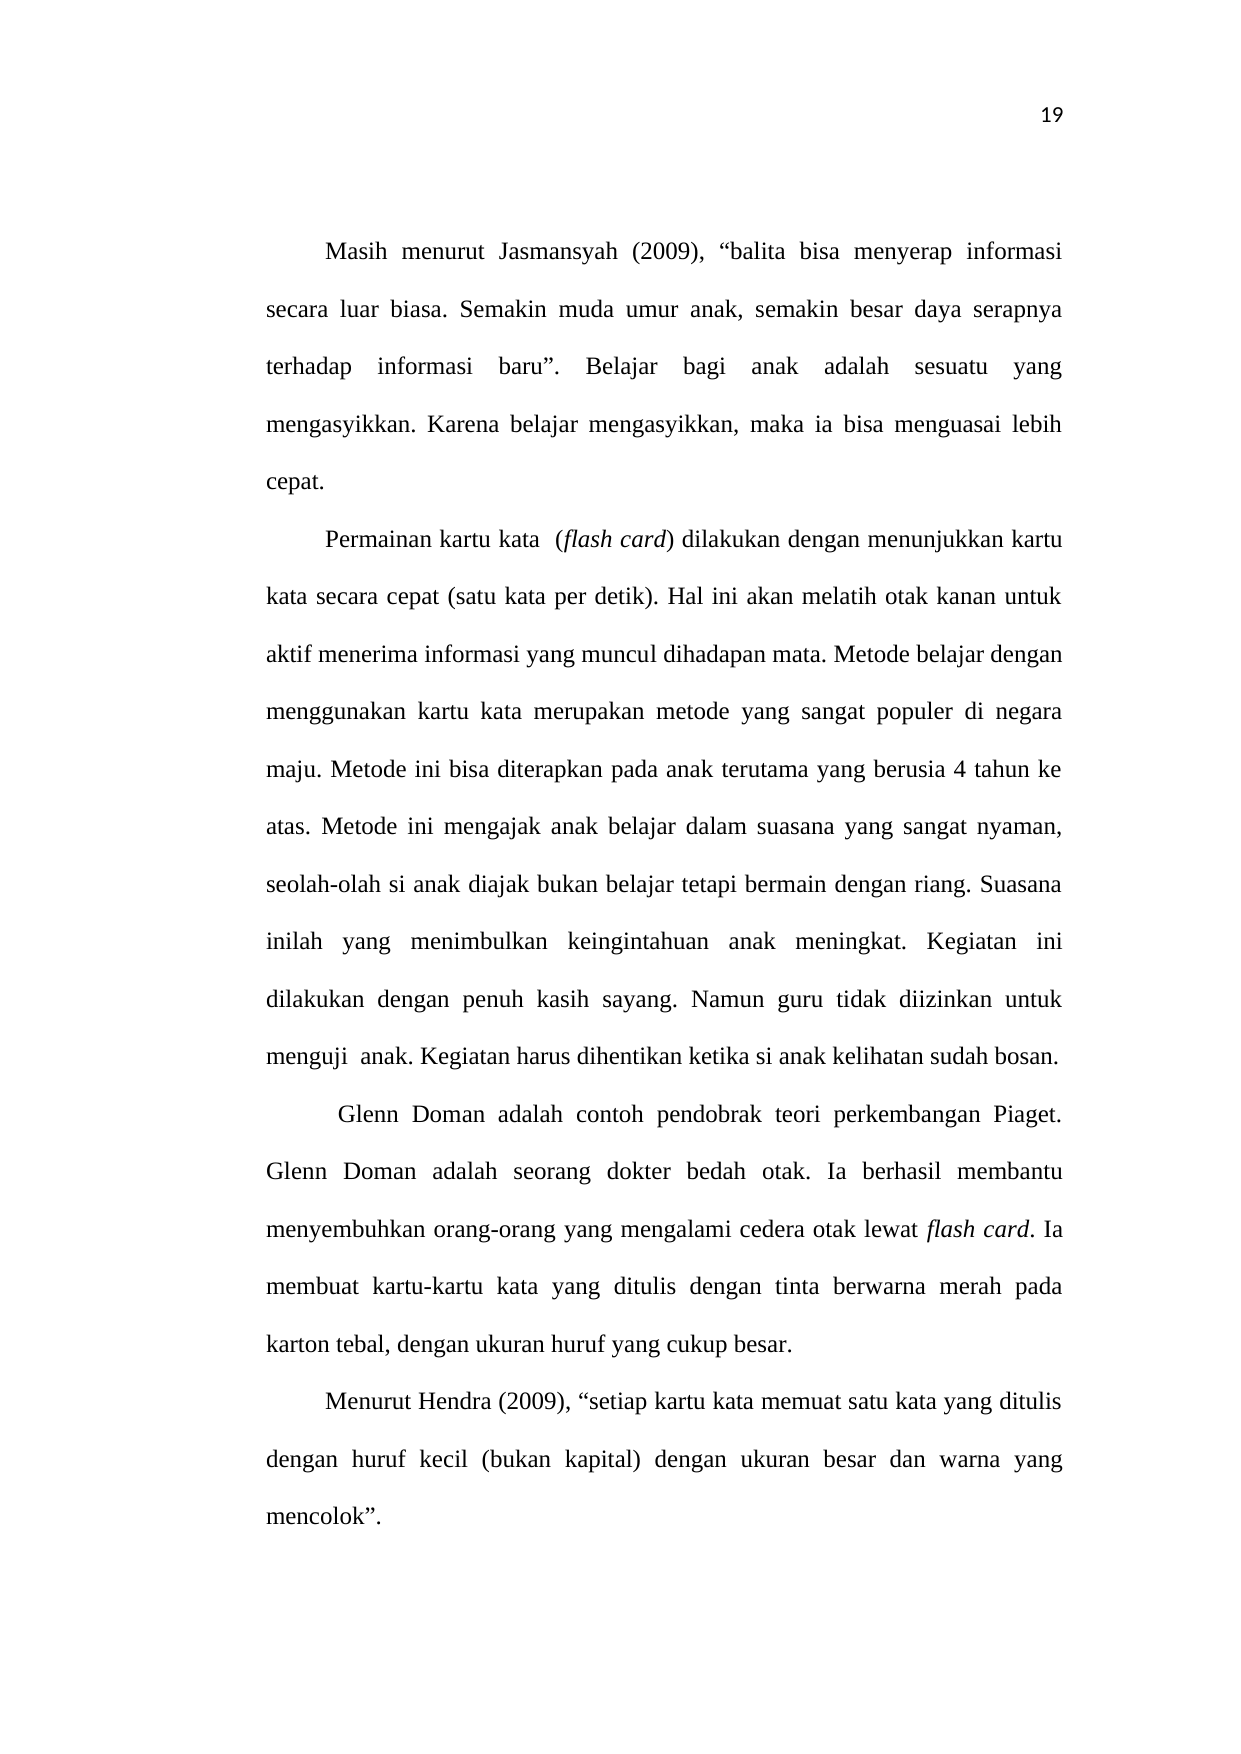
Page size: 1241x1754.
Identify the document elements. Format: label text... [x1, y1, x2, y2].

list Permainan kartu kata (flash card) dilakukan dengan menunjukkan kartu kata secara cepat (satu kata per detik). Hal ini akan melatih otak kanan untuk aktif menerima informasi yang muncul dihadapan mata. Metode belajar dengan menggunakan kartu kata merupakan metode yang sangat populer di negara maju. Metode ini bisa diterapkan pada anak terutama yang berusia 4 tahun ke atas. Metode ini mengajak anak belajar dalam suasana yang sangat nyaman, seolah-olah si anak diajak bukan belajar tetapi bermain dengan riang. Suasana inilah yang menimbulkan keingintahuan anak meningkat. Kegiatan ini dilakukan dengan penuh kasih sayang. Namun guru tidak diizinkan untuk menguji anak. Kegiatan harus dihentikan ketika si anak kelihatan sudah bosan. [266, 524, 1063, 1070]
list Glenn Doman adalah contoh pendobrak teori perkembangan Piaget. Glenn Doman adalah seorang dokter bedah otak. Ia berhasil membantu menyembuhkan orang-orang yang mengalami cedera otak lewat flash card. Ia membuat kartu-kartu kata yang ditulis dengan tinta berwarna merah pada karton tebal, dengan ukuran huruf yang cukup besar. [266, 1099, 1063, 1358]
list Menurut Hendra (2009), “setiap kartu kata memuat satu kata yang ditulis dengan huruf kecil (bukan kapital) dengan ukuran besar dan warna yang mencolok”. [266, 1386, 1063, 1530]
text Masih menurut Jasmansyah (2009), “balita bisa menyerap informasi secara luar biasa. Semakin muda umur anak, semakin besar daya serapnya terhadap informasi baru”. Belajar bagi anak adalah sesuatu yang mengasyikkan. Karena belajar mengasyikkan, maka ia bisa menguasai lebih cepat. [266, 236, 1063, 495]
